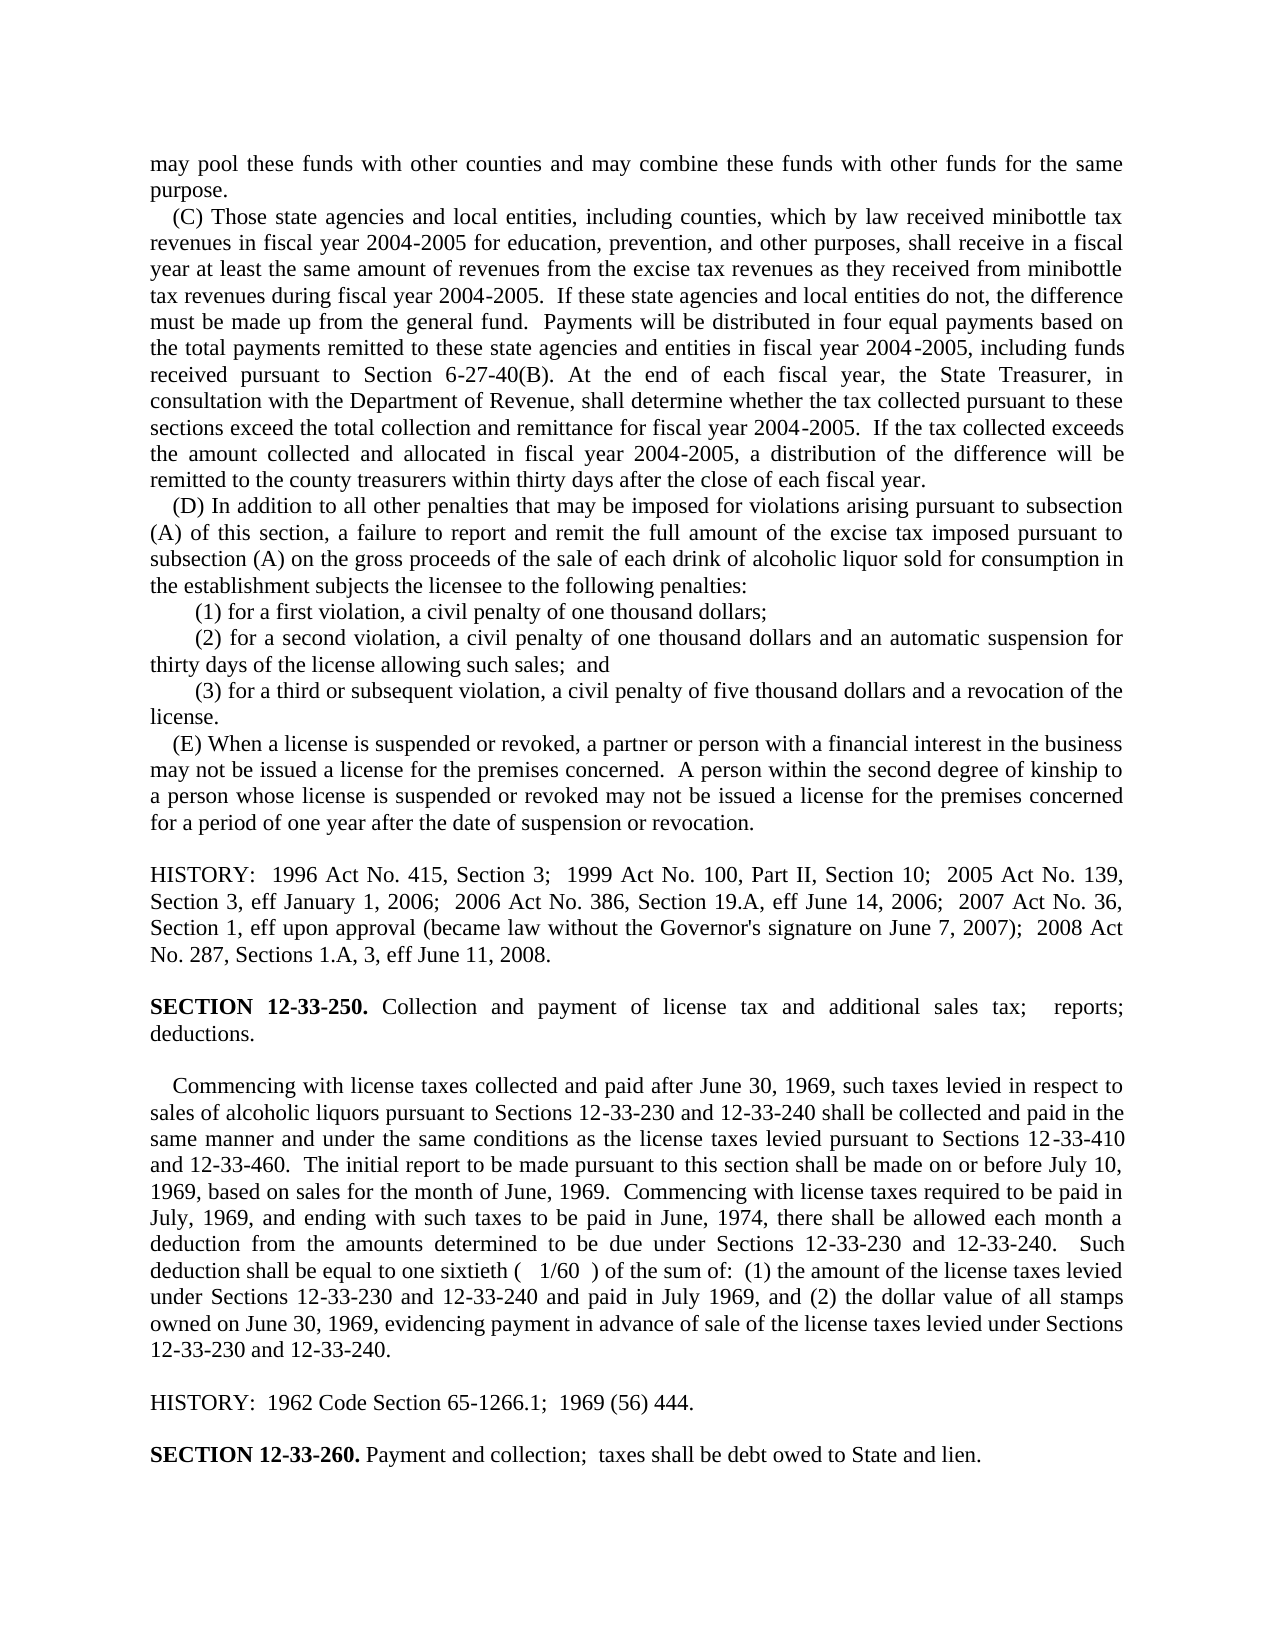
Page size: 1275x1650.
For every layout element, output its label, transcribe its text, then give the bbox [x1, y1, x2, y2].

text (D) In addition to all other penalties that may be imposed for violations arising pursuant to subsection (A) of this section, a failure to report and remit the full amount of the excise tax imposed pursuant to subsection (A) on the gross proceeds of the sale of each drink of alcoholic liquor sold for consumption in the establishment subjects the licensee to the following penalties: [150, 493, 1125, 598]
text (1) for a first violation, a civil penalty of one thousand dollars; [150, 598, 1125, 624]
text (3) for a third or subsequent violation, a civil penalty of five thousand dollars and a revocation of the license. [150, 677, 1125, 730]
text HISTORY: 1962 Code Section 65-1266.1; 1969 (56) 444. [150, 1389, 1125, 1415]
text Commencing with license taxes collected and paid after June 30, 1969, such taxes levied in respect to sales of alcoholic liquors pursuant to Sections 12-33-230 and 12-33-240 shall be collected and paid in the same manner and under the same conditions as the license taxes levied pursuant to Sections 12-33-410 and 12-33-460. The initial report to be made pursuant to this section shall be made on or before July 10, 1969, based on sales for the month of June, 1969. Commencing with license taxes required to be paid in July, 1969, and ending with such taxes to be paid in June, 1974, there shall be allowed each month a deduction from the amounts determined to be due under Sections 12-33-230 and 12-33-240. Such deduction shall be equal to one sixtieth ( 1/60 ) of the sum of: (1) the amount of the license taxes levied under Sections 12-33-230 and 12-33-240 and paid in July 1969, and (2) the dollar value of all stamps owned on June 30, 1969, evidencing payment in advance of sale of the license taxes levied under Sections 12-33-230 and 12-33-240. [150, 1072, 1125, 1362]
text (C) Those state agencies and local entities, including counties, which by law received minibottle tax revenues in fiscal year 2004-2005 for education, prevention, and other purposes, shall receive in a fiscal year at least the same amount of revenues from the excise tax revenues as they received from minibottle tax revenues during fiscal year 2004-2005. If these state agencies and local entities do not, the difference must be made up from the general fund. Payments will be distributed in four equal payments based on the total payments remitted to these state agencies and entities in fiscal year 2004-2005, including funds received pursuant to Section 6-27-40(B). At the end of each fiscal year, the State Treasurer, in consultation with the Department of Revenue, shall determine whether the tax collected pursuant to these sections exceed the total collection and remittance for fiscal year 2004-2005. If the tax collected exceeds the amount collected and allocated in fiscal year 2004-2005, a distribution of the difference will be remitted to the county treasurers within thirty days after the close of each fiscal year. [150, 203, 1125, 493]
text (E) When a license is suspended or revoked, a partner or person with a financial interest in the business may not be issued a license for the premises concerned. A person within the second degree of kinship to a person whose license is suspended or revoked may not be issued a license for the premises concerned for a period of one year after the date of suspension or revocation. [150, 730, 1125, 835]
text HISTORY: 1996 Act No. 415, Section 3; 1999 Act No. 100, Part II, Section 10; 2005 Act No. 139, Section 3, eff January 1, 2006; 2006 Act No. 386, Section 19.A, eff June 14, 2006; 2007 Act No. 36, Section 1, eff upon approval (became law without the Governor's signature on June 7, 2007); 2008 Act No. 287, Sections 1.A, 3, eff June 11, 2008. [150, 862, 1125, 967]
text SECTION 12-33-250. Collection and payment of license tax and additional sales tax; reports; deductions. [150, 993, 1125, 1046]
text SECTION 12-33-260. Payment and collection; taxes shall be debt owed to State and lien. [150, 1441, 1125, 1468]
text (2) for a second violation, a civil penalty of one thousand dollars and an automatic suspension for thirty days of the license allowing such sales; and [150, 624, 1125, 677]
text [150, 150, 1125, 203]
